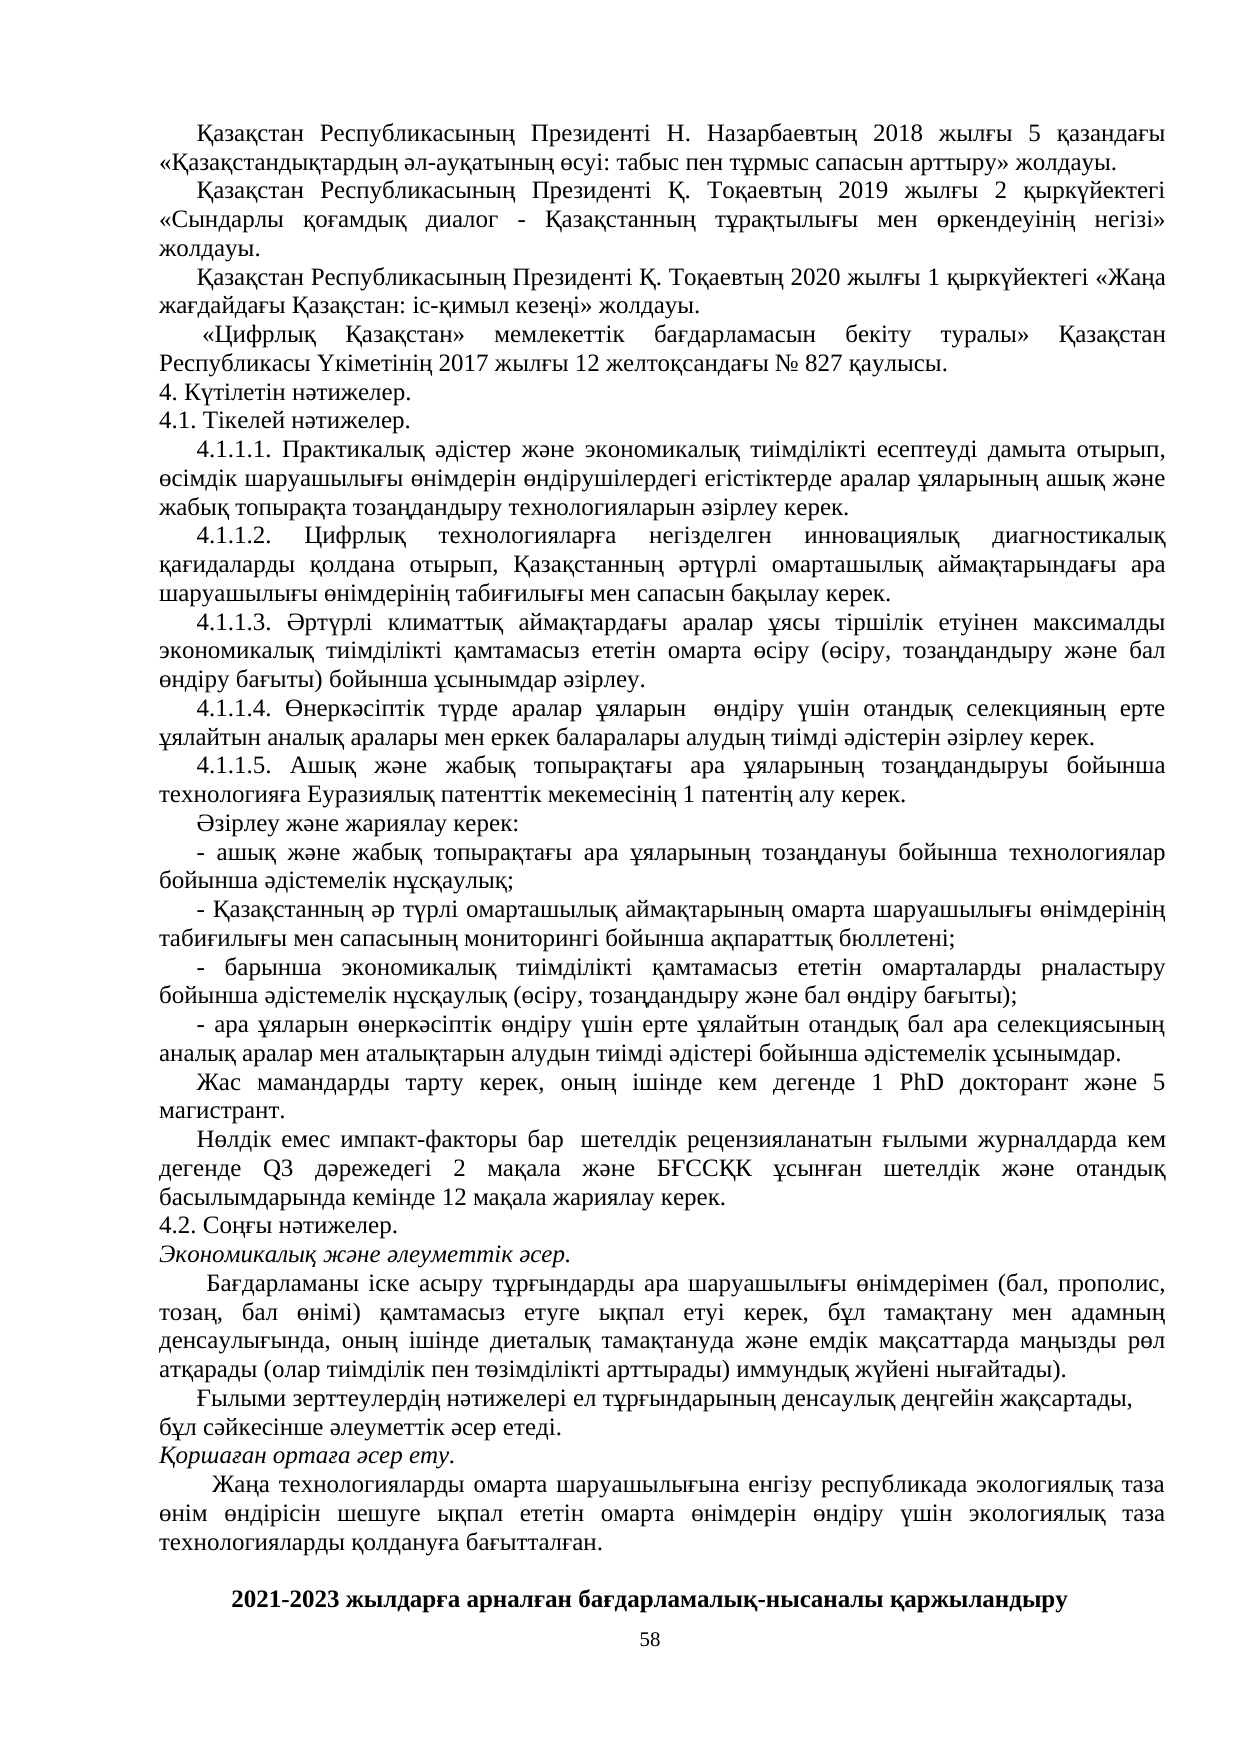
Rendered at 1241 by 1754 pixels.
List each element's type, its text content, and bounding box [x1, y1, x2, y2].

text 2021-2023 жылдарға арналған бағдарламалық-нысаналы қаржыландыру [148, 1584, 1152, 1613]
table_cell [148, 118, 1178, 377]
table_cell 4.2. Соңғы нәтижелер. Экономикалық және әлеуметтік әсер. Бағдарламаны іске асыру тұрғындарды ара шаруашылығы өнімдерімен (бал, прополис, тозаң, бал өнімі) қамтамасыз етуге ықпал етуі керек, бұл тамақтану мен адамның денсаулығында, оның ішінде диеталық тамақтануда және емдік мақсаттарда маңызды рөл атқарады (олар тиімділік пен төзімділікті арттырады) иммундық жүйені нығайтады). Ғылыми зерттеулердің нәтижелері ел тұрғындарының денсаулық деңгейін жақсартады, бұл сәйкесінше әлеуметтік әсер етеді. Қоршаған ортаға әсер ету. Жаңа технологияларды омарта шаруашылығына енгізу республикада экологиялық таза өнім өндірісін шешуге ықпал ететін омарта өнімдерін өндіру үшін экологиялық таза технологияларды қолдануға бағытталған. [148, 1211, 1178, 1556]
table_cell 4. Күтілетін нәтижелер. 4.1. Тікелей нәтижелер. 4.1.1.1. Практикалық әдістер және экономикалық тиімділікті есептеуді дамыта отырып, өсімдік шаруашылығы өнімдерін өндірушілердегі егістіктерде аралар ұяларының ашық және жабық топырақта тозаңдандыру технологияларын әзірлеу керек. 4.1.1.2. Цифрлық технологияларға негізделген инновациялық диагностикалық қағидаларды қолдана отырып, Қазақстанның әртүрлі омарташылық аймақтарындағы ара шаруашылығы өнімдерінің табиғилығы мен сапасын бақылау керек. 4.1.1.3. Әртүрлі климаттық аймақтардағы аралар ұясы тіршілік етуінен максималды экономикалық тиімділікті қамтамасыз ететін омарта өсіру (өсіру, тозаңдандыру және бал өндіру бағыты) бойынша ұсынымдар әзірлеу. 4.1.1.4. Өнеркәсіптік түрде аралар ұяларын өндіру үшін отандық селекцияның ерте ұялайтын аналық аралары мен еркек баларалары алудың тиімді әдістерін әзірлеу керек. 4.1.1.5. Ашық және жабық топырақтағы ара ұяларының тозаңдандыруы бойынша технологияға Еуразиялық патенттік мекемесінің 1 патентің алу керек. Әзірлеу және жариялау керек: - ашық және жабық топырақтағы ара ұяларының тозаңдануы бойынша технологиялар бойынша әдістемелік нұсқаулық; - Қазақстанның әр түрлі омарташылық аймақтарының омарта шаруашылығы өнімдерінің табиғилығы мен сапасының мониторингі бойынша ақпараттық бюллетені; - барынша экономикалық тиімділікті қамтамасыз ететін омарталарды рналастыру бойынша әдістемелік нұсқаулық (өсіру, тозаңдандыру және бал өндіру бағыты); - ара ұяларын өнеркәсіптік өндіру үшін ерте ұялайтын отандық бал ара селекциясының аналық аралар мен аталықтарын алудын тиімді әдістері бойынша әдістемелік ұсынымдар. Жас мамандарды тарту керек, оның ішінде кем дегенде 1 PhD докторант және 5 магистрант. Нөлдік емес импакт-факторы бар шетелдік рецензияланатын ғылыми журналдарда кем дегенде Q3 дәрежедегі 2 мақала және БҒССҚК ұсынған шетелдік және отандық басылымдарында кемінде 12 мақала жариялау керек. [148, 377, 1178, 1211]
